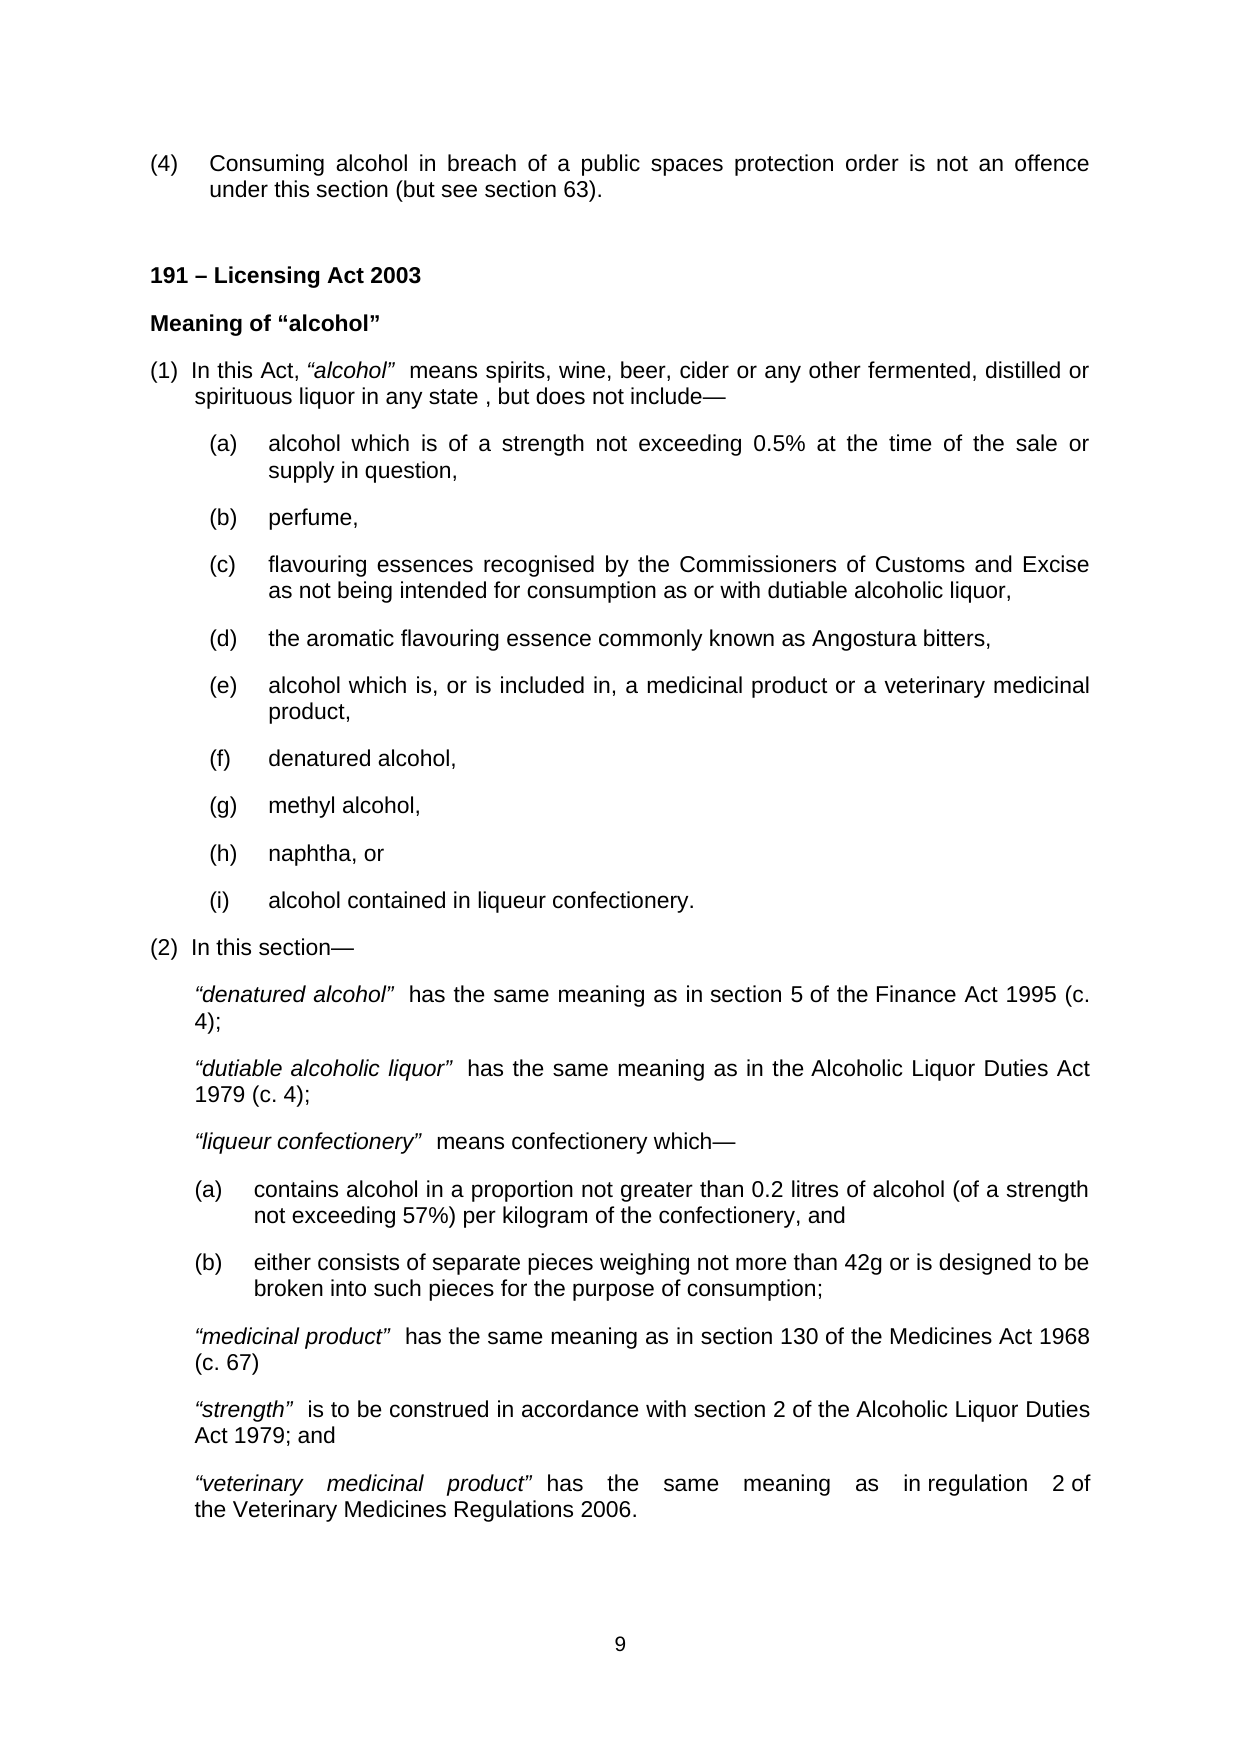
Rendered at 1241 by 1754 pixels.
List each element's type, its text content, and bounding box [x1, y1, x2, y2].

text (a) alcohol which is of a strength not exceeding 0.5% at the time of the sale or supply in question, [209, 430, 1090, 483]
text (e) alcohol which is, or is included in, a medicinal product or a veterinary medicinal product, [209, 672, 1090, 724]
text (2) In this section— [150, 934, 1090, 960]
text (i) alcohol contained in liqueur confectionery. [209, 887, 1090, 913]
text (g) methyl alcohol, [209, 792, 1090, 819]
text Meaning of “alcohol” [150, 309, 1090, 336]
text “liqueur confectionery” means confectionery which— [194, 1128, 1090, 1155]
text (d) the aromatic flavouring essence commonly known as Angostura bitters, [209, 624, 1090, 651]
text (c) flavouring essences recognised by the Commissioners of Customs and Excise as not being intended for consumption as or with dutiable alcoholic liquor, [209, 551, 1090, 604]
text “dutiable alcoholic liquor” has the same meaning as in the Alcoholic Liquor Duties Act 1979 (c. 4); [194, 1055, 1090, 1107]
text (f) denatured alcohol, [209, 745, 1090, 772]
text (4) Consuming alcohol in breach of a public spaces protection order is not an offence under this section (but see section 63). [150, 150, 1090, 203]
text 191 – Licensing Act 2003 [150, 262, 1090, 289]
text (1) In this Act, “alcohol” means spirits, wine, beer, cider or any other fermented, distilled or spirituous liquor in any state , but does not include— [150, 357, 1090, 409]
text (a) contains alcohol in a proportion not greater than 0.2 litres of alcohol (of a strength not exceeding 57%) per kilogram of the confectionery, and [194, 1176, 1090, 1228]
text “medicinal product” has the same meaning as in section 130 of the Medicines Act 1968 (c. 67) [194, 1323, 1090, 1375]
text “veterinary medicinal product” has the same meaning as in regulation 2 of the Veterinary Medicines Regulations 2006. [194, 1470, 1090, 1522]
text (b) perfume, [209, 504, 1090, 530]
text “denatured alcohol” has the same meaning as in section 5 of the Finance Act 1995 (c. 4); [194, 981, 1090, 1034]
text “strength” is to be construed in accordance with section 2 of the Alcoholic Liquor Duties Act 1979; and [194, 1396, 1090, 1449]
text (h) naphtha, or [209, 840, 1090, 866]
text (b) either consists of separate pieces weighing not more than 42g or is designed to be broken into such pieces for the purpose of consumption; [194, 1249, 1090, 1302]
